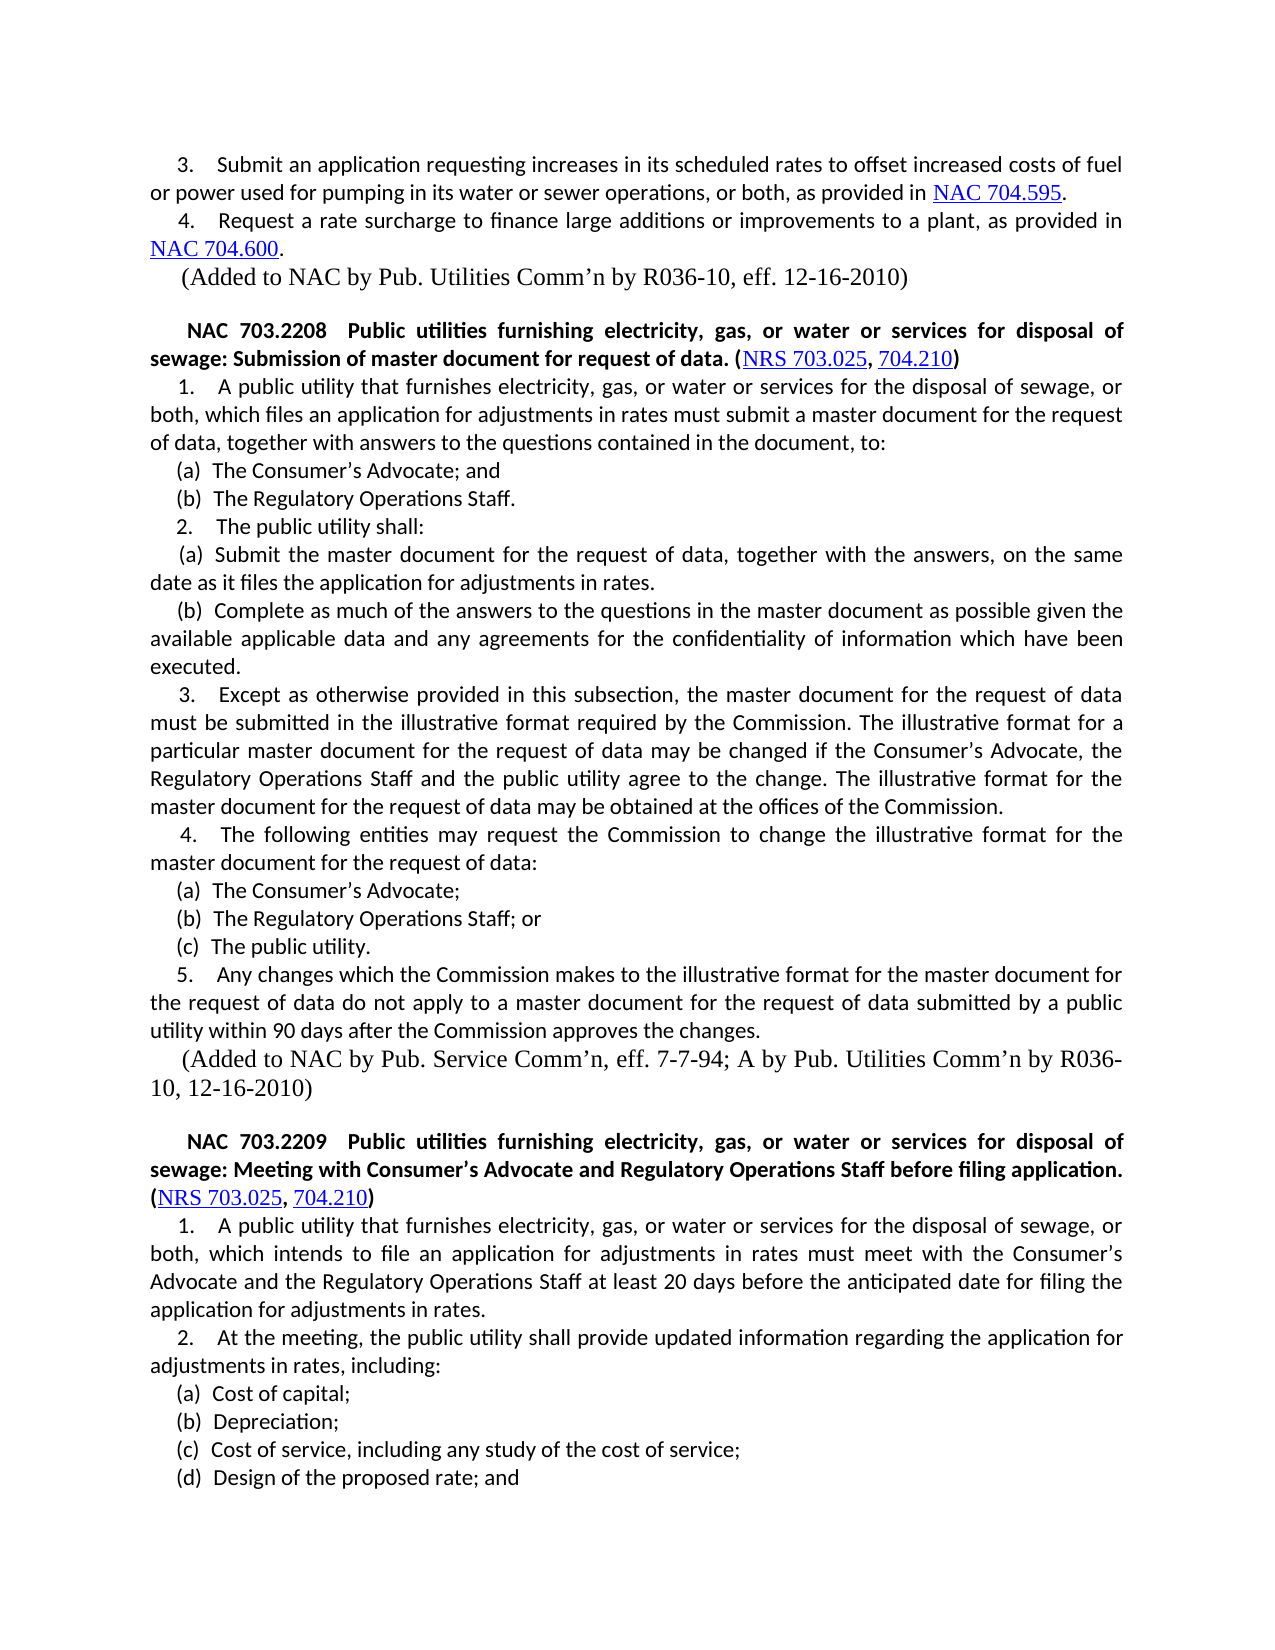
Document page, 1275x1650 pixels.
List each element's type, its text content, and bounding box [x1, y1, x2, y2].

text (a) Submit the master document for the request of data, together with the answers, on the same date as it files the application for adjustments in rates. [150, 540, 1125, 596]
text (b) Complete as much of the answers to the questions in the master document as possible given the available applicable data and any agreements for the confidentiality of information which have been executed. [150, 596, 1125, 680]
text 3. Submit an application requesting increases in its scheduled rates to offset increased costs of fuel or power used for pumping in its water or sewer operations, or both, as provided in NAC 704.595. [150, 150, 1125, 206]
text (c) Cost of service, including any study of the cost of service; [150, 1435, 1125, 1463]
text 1. A public utility that furnishes electricity, gas, or water or services for the disposal of sewage, or both, which files an application for adjustments in rates must submit a master document for the request of data, together with answers to the questions contained in the document, to: [150, 372, 1125, 456]
text (d) Design of the proposed rate; and [150, 1463, 1125, 1491]
text 5. Any changes which the Commission makes to the illustrative format for the master document for the request of data do not apply to a master document for the request of data submitted by a public utility within 90 days after the Commission approves the changes. [150, 960, 1125, 1044]
text NAC 703.2208 Public utilities furnishing electricity, gas, or water or services for disposal of sewage: Submission of master document for request of data. (NRS 703.025, 704.210) [150, 316, 1125, 372]
text (Added to NAC by Pub. Utilities Comm’n by R036-10, eff. 12-16-2010) [150, 262, 1125, 291]
text 4. The following entities may request the Commission to change the illustrative format for the master document for the request of data: [150, 820, 1125, 876]
text 2. The public utility shall: [150, 512, 1125, 540]
text 3. Except as otherwise provided in this subsection, the master document for the request of data must be submitted in the illustrative format required by the Commission. The illustrative format for a particular master document for the request of data may be changed if the Consumer’s Advocate, the Regulatory Operations Staff and the public utility agree to the change. The illustrative format for the master document for the request of data may be obtained at the offices of the Commission. [150, 680, 1125, 820]
text 4. Request a rate surcharge to finance large additions or improvements to a plant, as provided in NAC 704.600. [150, 206, 1125, 262]
text (Added to NAC by Pub. Service Comm’n, eff. 7-7-94; A by Pub. Utilities Comm’n by R036-10, 12-16-2010) [150, 1044, 1125, 1102]
text (b) The Regulatory Operations Staff; or [150, 904, 1125, 932]
text (b) Depreciation; [150, 1407, 1125, 1435]
text 1. A public utility that furnishes electricity, gas, or water or services for the disposal of sewage, or both, which intends to file an application for adjustments in rates must meet with the Consumer’s Advocate and the Regulatory Operations Staff at least 20 days before the anticipated date for filing the application for adjustments in rates. [150, 1211, 1125, 1323]
text NAC 703.2209 Public utilities furnishing electricity, gas, or water or services for disposal of sewage: Meeting with Consumer’s Advocate and Regulatory Operations Staff before filing application. (NRS 703.025, 704.210) [150, 1127, 1125, 1211]
text (a) The Consumer’s Advocate; and [150, 456, 1125, 484]
text (a) Cost of capital; [150, 1379, 1125, 1407]
text (a) The Consumer’s Advocate; [150, 876, 1125, 904]
text 2. At the meeting, the public utility shall provide updated information regarding the application for adjustments in rates, including: [150, 1323, 1125, 1379]
text (b) The Regulatory Operations Staff. [150, 484, 1125, 512]
text (c) The public utility. [150, 932, 1125, 960]
